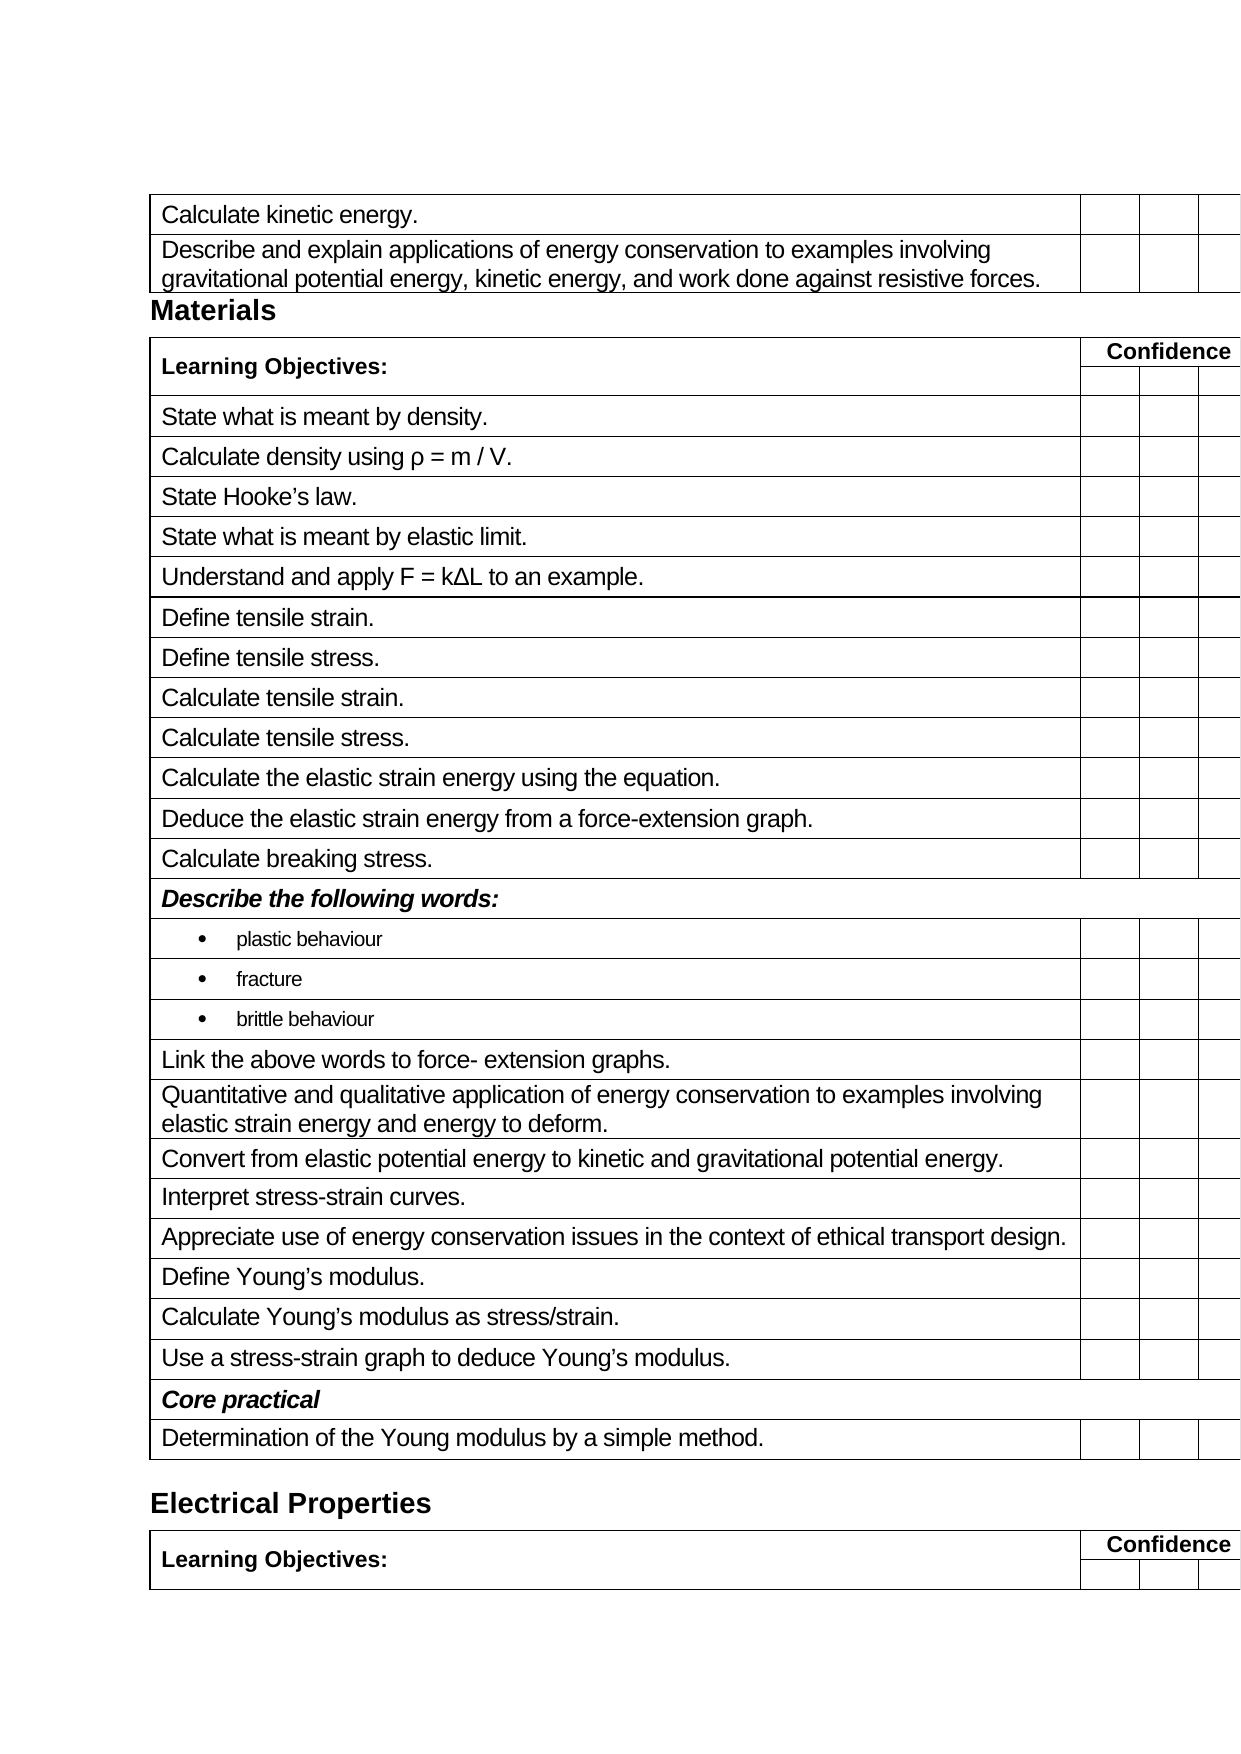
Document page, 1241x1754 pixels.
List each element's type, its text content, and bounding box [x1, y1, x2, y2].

table_cell [1081, 758, 1139, 797]
table_cell [1199, 1299, 1240, 1338]
table_cell Quantitative and qualitative application of energy conservation to examples involving elastic strain energy and energy to deform. [151, 1080, 1080, 1137]
table_cell Understand and apply F = kΔL to an example. [151, 557, 1080, 596]
table_cell [1199, 1420, 1240, 1459]
table_cell [1081, 235, 1139, 292]
table_cell [1199, 1080, 1240, 1137]
table_cell [1081, 1340, 1139, 1379]
table_cell [1199, 799, 1240, 838]
table_cell [1199, 919, 1240, 958]
table_cell [1199, 1340, 1240, 1379]
table_cell [1140, 1259, 1198, 1298]
table_cell [1199, 1139, 1240, 1178]
table_cell [1199, 1560, 1240, 1588]
table_cell [1199, 959, 1240, 998]
table_header Learning Objectives: [151, 338, 1080, 395]
table_cell [1081, 1219, 1139, 1258]
table_cell Calculate Young’s modulus as stress/strain. [151, 1299, 1080, 1338]
table_cell [1140, 1139, 1198, 1178]
table_cell [1140, 638, 1198, 677]
table_cell [1081, 839, 1139, 878]
table_cell Interpret stress-strain curves. [151, 1179, 1080, 1218]
table_cell [1140, 557, 1198, 596]
table_cell [1199, 1179, 1240, 1218]
table_cell Describe and explain applications of energy conservation to examples involving gravitational potential energy, kinetic energy, and work done against resistive forces. [151, 235, 1080, 292]
table_cell [1081, 959, 1139, 998]
table_cell Define tensile stress. [151, 638, 1080, 677]
table_cell Deduce the elastic strain energy from a force-extension graph. [151, 799, 1080, 838]
table_cell Define tensile strain. [151, 598, 1080, 637]
table_cell Determination of the Young modulus by a simple method. [151, 1420, 1080, 1459]
table_cell [1081, 1420, 1139, 1459]
table_cell [1199, 195, 1240, 234]
table_cell [1140, 235, 1198, 292]
table_cell [1140, 1299, 1198, 1338]
table_cell [1199, 598, 1240, 637]
table_cell [1199, 758, 1240, 797]
table_cell [1081, 195, 1139, 234]
table_cell [1199, 235, 1240, 292]
text Electrical Properties [150, 1486, 1090, 1520]
table_cell [1081, 598, 1139, 637]
table_cell [1140, 1420, 1198, 1459]
table_cell Calculate tensile stress. [151, 718, 1080, 757]
table_cell [1140, 959, 1198, 998]
table_cell [1140, 718, 1198, 757]
table_cell Calculate density using ρ = m / V. [151, 437, 1080, 476]
table_cell Define Young’s modulus. [151, 1259, 1080, 1298]
table_cell [1199, 638, 1240, 677]
table_cell Calculate kinetic energy. [151, 195, 1080, 234]
table_header Confidence [1081, 338, 1240, 366]
table_cell [1140, 1219, 1198, 1258]
table_cell [1199, 557, 1240, 596]
table_cell [1081, 678, 1139, 717]
table_cell [1081, 437, 1139, 476]
table_cell [1199, 678, 1240, 717]
table_cell [1081, 1299, 1139, 1338]
table_cell [1140, 367, 1198, 395]
table_cell State Hooke’s law. [151, 477, 1080, 516]
table_cell [1140, 477, 1198, 516]
table_cell [1140, 517, 1198, 556]
table_cell [1199, 839, 1240, 878]
table_cell [1140, 195, 1198, 234]
table_cell [1140, 437, 1198, 476]
table_cell [1081, 557, 1139, 596]
table_cell fracture [151, 959, 1080, 998]
table_cell [1081, 1560, 1139, 1588]
table_cell [1081, 1040, 1139, 1079]
table_cell Core practical [151, 1380, 1240, 1419]
table_cell [1199, 718, 1240, 757]
table_cell [1081, 1080, 1139, 1137]
table_cell plastic behaviour [151, 919, 1080, 958]
table_cell [1199, 1040, 1240, 1079]
table_cell [1199, 477, 1240, 516]
table_cell [1081, 517, 1139, 556]
table_cell [1199, 517, 1240, 556]
table_cell [1081, 799, 1139, 838]
table_cell Describe the following words: [151, 879, 1240, 918]
table_cell [1081, 1139, 1139, 1178]
table_cell [1081, 367, 1139, 395]
table_cell Convert from elastic potential energy to kinetic and gravitational potential energy. [151, 1139, 1080, 1178]
table_cell [1199, 396, 1240, 436]
table_cell [1199, 1259, 1240, 1298]
table_cell [1199, 367, 1240, 395]
table_cell [1140, 1340, 1198, 1379]
table_cell Link the above words to force- extension graphs. [151, 1040, 1080, 1079]
table_cell [1140, 598, 1198, 637]
table_cell [1081, 1179, 1139, 1218]
table_cell Use a stress-strain graph to deduce Young’s modulus. [151, 1340, 1080, 1379]
table_cell [1081, 477, 1139, 516]
table_header Confidence [1081, 1531, 1240, 1559]
table_cell [1140, 1560, 1198, 1588]
table_header Learning Objectives: [151, 1531, 1080, 1588]
table_cell [1140, 1080, 1198, 1137]
table_cell [1199, 1000, 1240, 1039]
table_cell [1140, 1000, 1198, 1039]
table_cell [1140, 799, 1198, 838]
text Materials [150, 293, 1090, 327]
table_cell brittle behaviour [151, 1000, 1080, 1039]
table_cell [1140, 678, 1198, 717]
table_cell [1140, 1040, 1198, 1079]
table_cell Calculate the elastic strain energy using the equation. [151, 758, 1080, 797]
table_cell [1199, 437, 1240, 476]
table_cell [1199, 1219, 1240, 1258]
table_cell [1140, 919, 1198, 958]
table_cell [1140, 839, 1198, 878]
table_cell [1081, 1000, 1139, 1039]
table_cell [1081, 638, 1139, 677]
table_cell State what is meant by density. [151, 396, 1080, 436]
table_cell Appreciate use of energy conservation issues in the context of ethical transport design. [151, 1219, 1080, 1258]
table_cell Calculate tensile strain. [151, 678, 1080, 717]
table_cell [1140, 396, 1198, 436]
table_cell [1140, 758, 1198, 797]
table_cell Calculate breaking stress. [151, 839, 1080, 878]
table_cell [1081, 396, 1139, 436]
table_cell [1081, 919, 1139, 958]
table_cell [1081, 718, 1139, 757]
table_cell [1140, 1179, 1198, 1218]
table_cell [1081, 1259, 1139, 1298]
table_cell State what is meant by elastic limit. [151, 517, 1080, 556]
